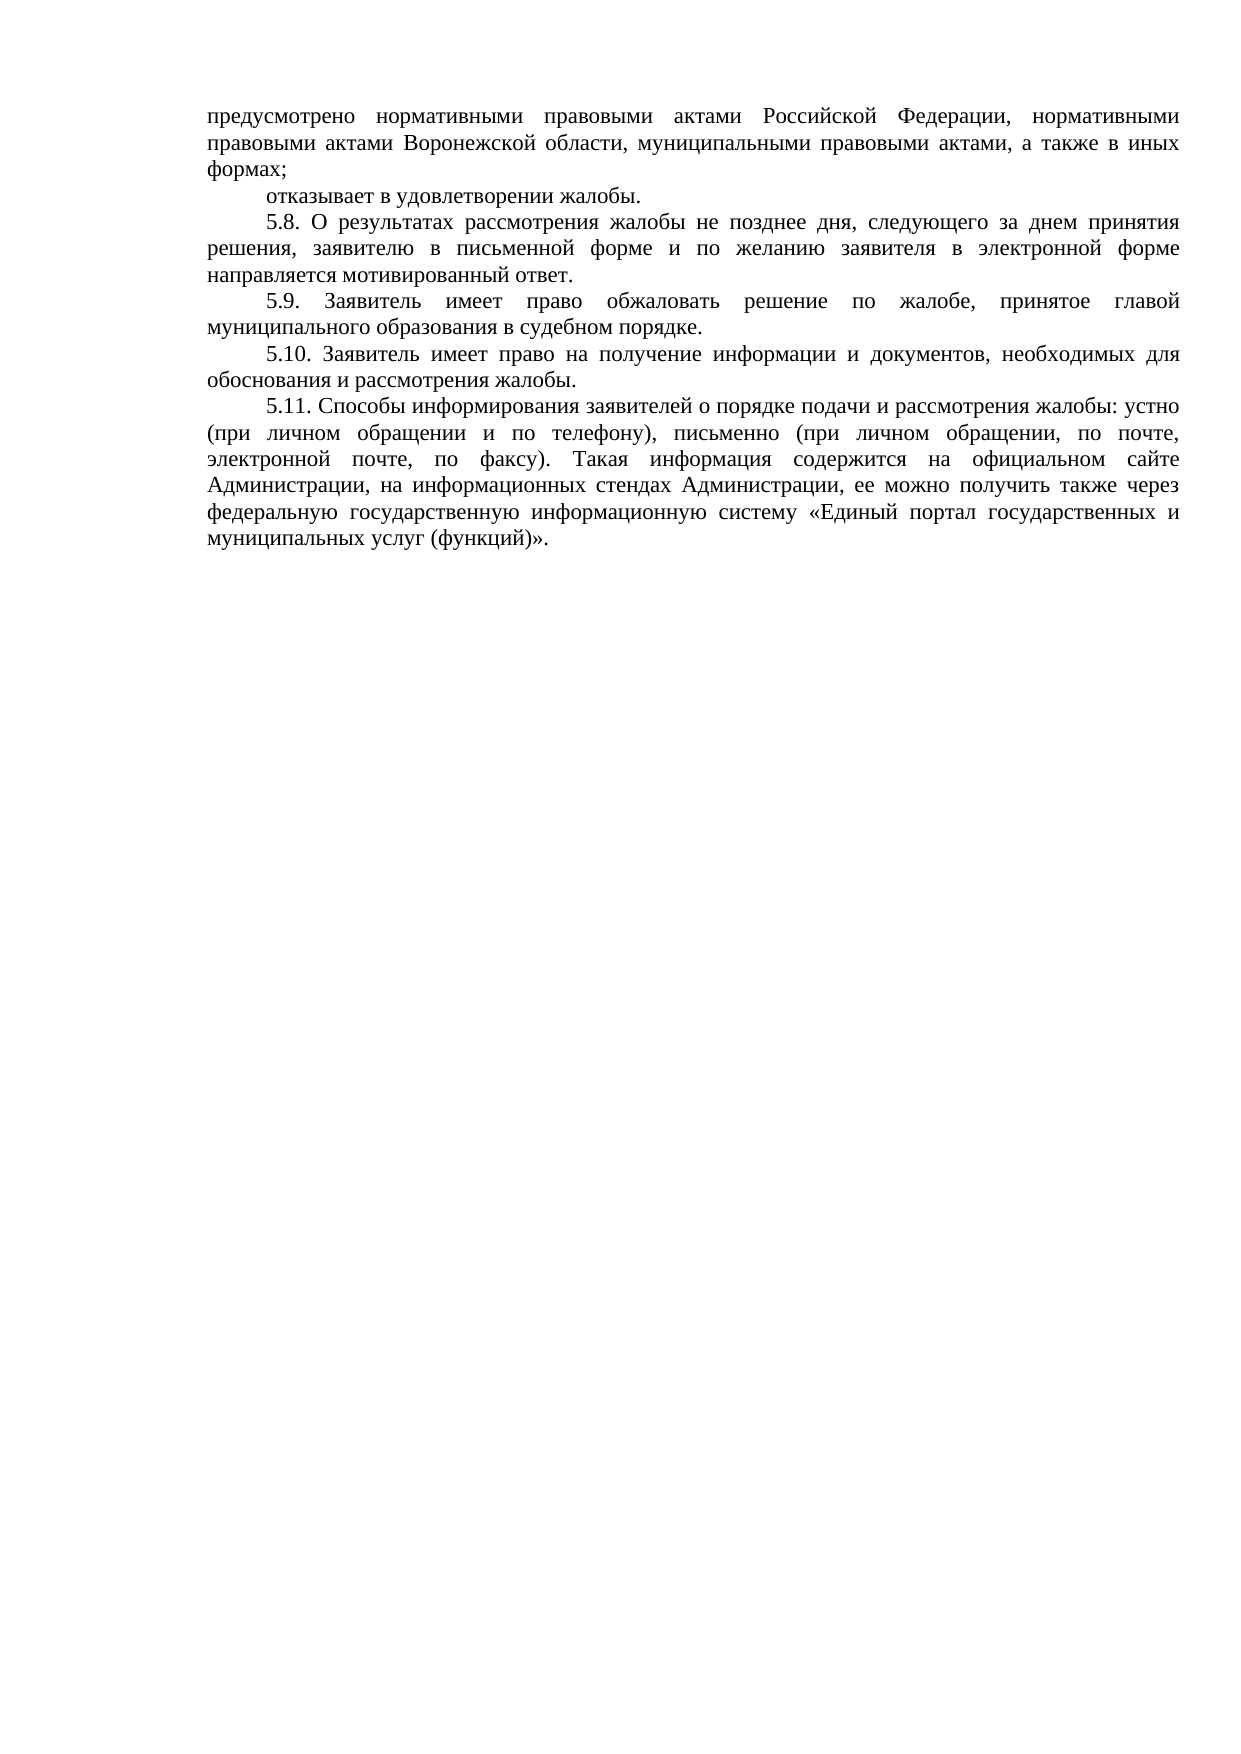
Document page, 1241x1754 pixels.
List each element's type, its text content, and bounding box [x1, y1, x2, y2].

text 5.9. Заявитель имеет право обжаловать решение по жалобе, принятое главой муниципального образования в судебном порядке. [207, 287, 1181, 340]
text 5.10. Заявитель имеет право на получение информации и документов, необходимых для обоснования и рассмотрения жалобы. [207, 340, 1181, 392]
text отказывает в удовлетворении жалобы. [207, 182, 1181, 208]
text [207, 103, 1181, 182]
text 5.8. О результатах рассмотрения жалобы не позднее дня, следующего за днем принятия решения, заявителю в письменной форме и по желанию заявителя в электронной форме направляется мотивированный ответ. [207, 208, 1181, 287]
text 5.11. Способы информирования заявителей о порядке подачи и рассмотрения жалобы: устно (при личном обращении и по телефону), письменно (при личном обращении, по почте, электронной почте, по факсу). Такая информация содержится на официальном сайте Администрации, на информационных стендах Администрации, ее можно получить также через федеральную государственную информационную систему «Единый портал государственных и муниципальных услуг (функций)». [207, 392, 1181, 551]
